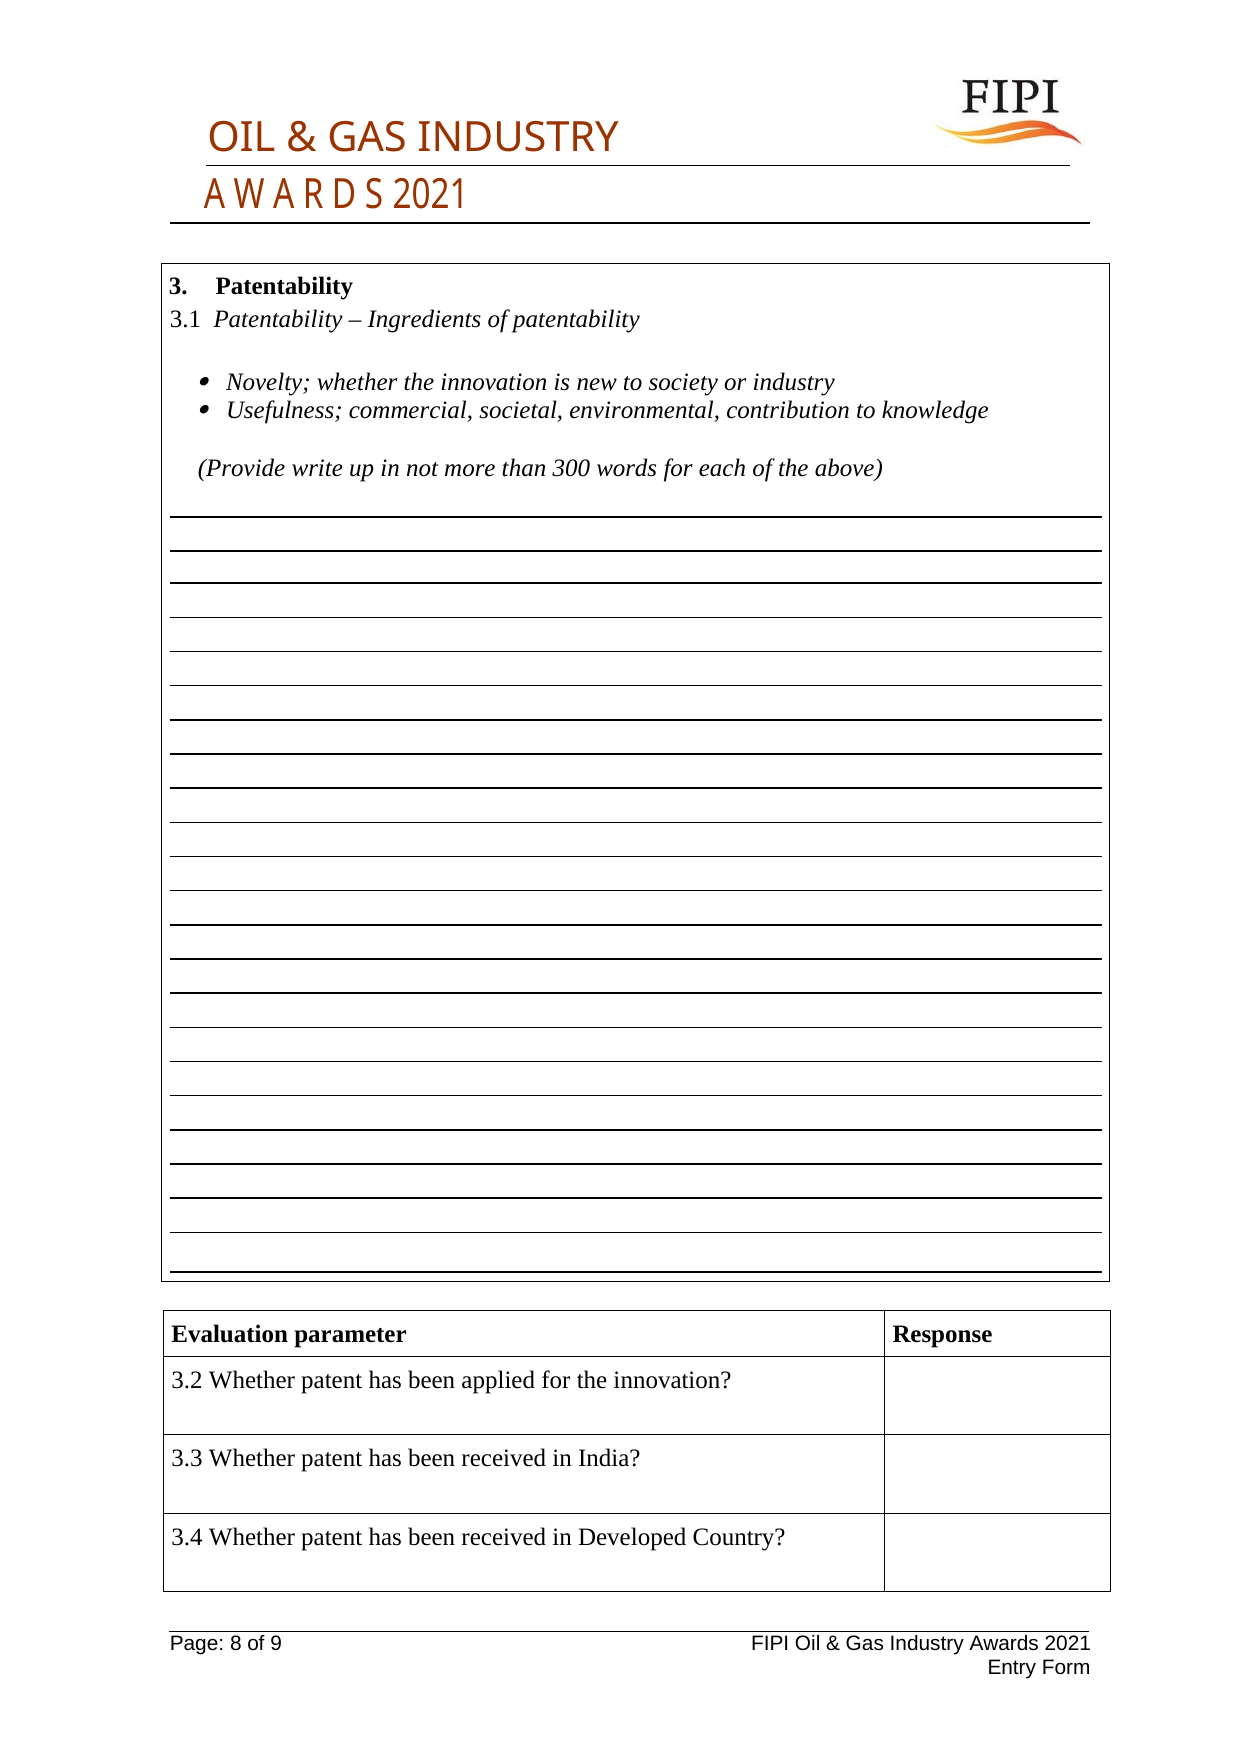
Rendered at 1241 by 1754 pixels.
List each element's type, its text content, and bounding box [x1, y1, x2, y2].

picture [931, 75, 1088, 152]
table_header Patentability Patentability – Ingredients of patentability Novelty; whether the innovation is new to society or industry Usefulness; commercial, societal, environmental, contribution to knowledge (Provide write up in not more than 300 words for each of the above) [162, 264, 1109, 1281]
table_header Evaluation parameter [164, 1311, 884, 1356]
table_cell [885, 1357, 1110, 1434]
table_cell Whether patent has been received in Developed Country? [164, 1514, 884, 1591]
table_cell Whether patent has been applied for the innovation? [164, 1357, 884, 1434]
table_cell [885, 1435, 1110, 1513]
table_header Response [885, 1311, 1110, 1356]
table_cell Whether patent has been received in India? [164, 1435, 884, 1513]
table_cell [885, 1514, 1110, 1591]
